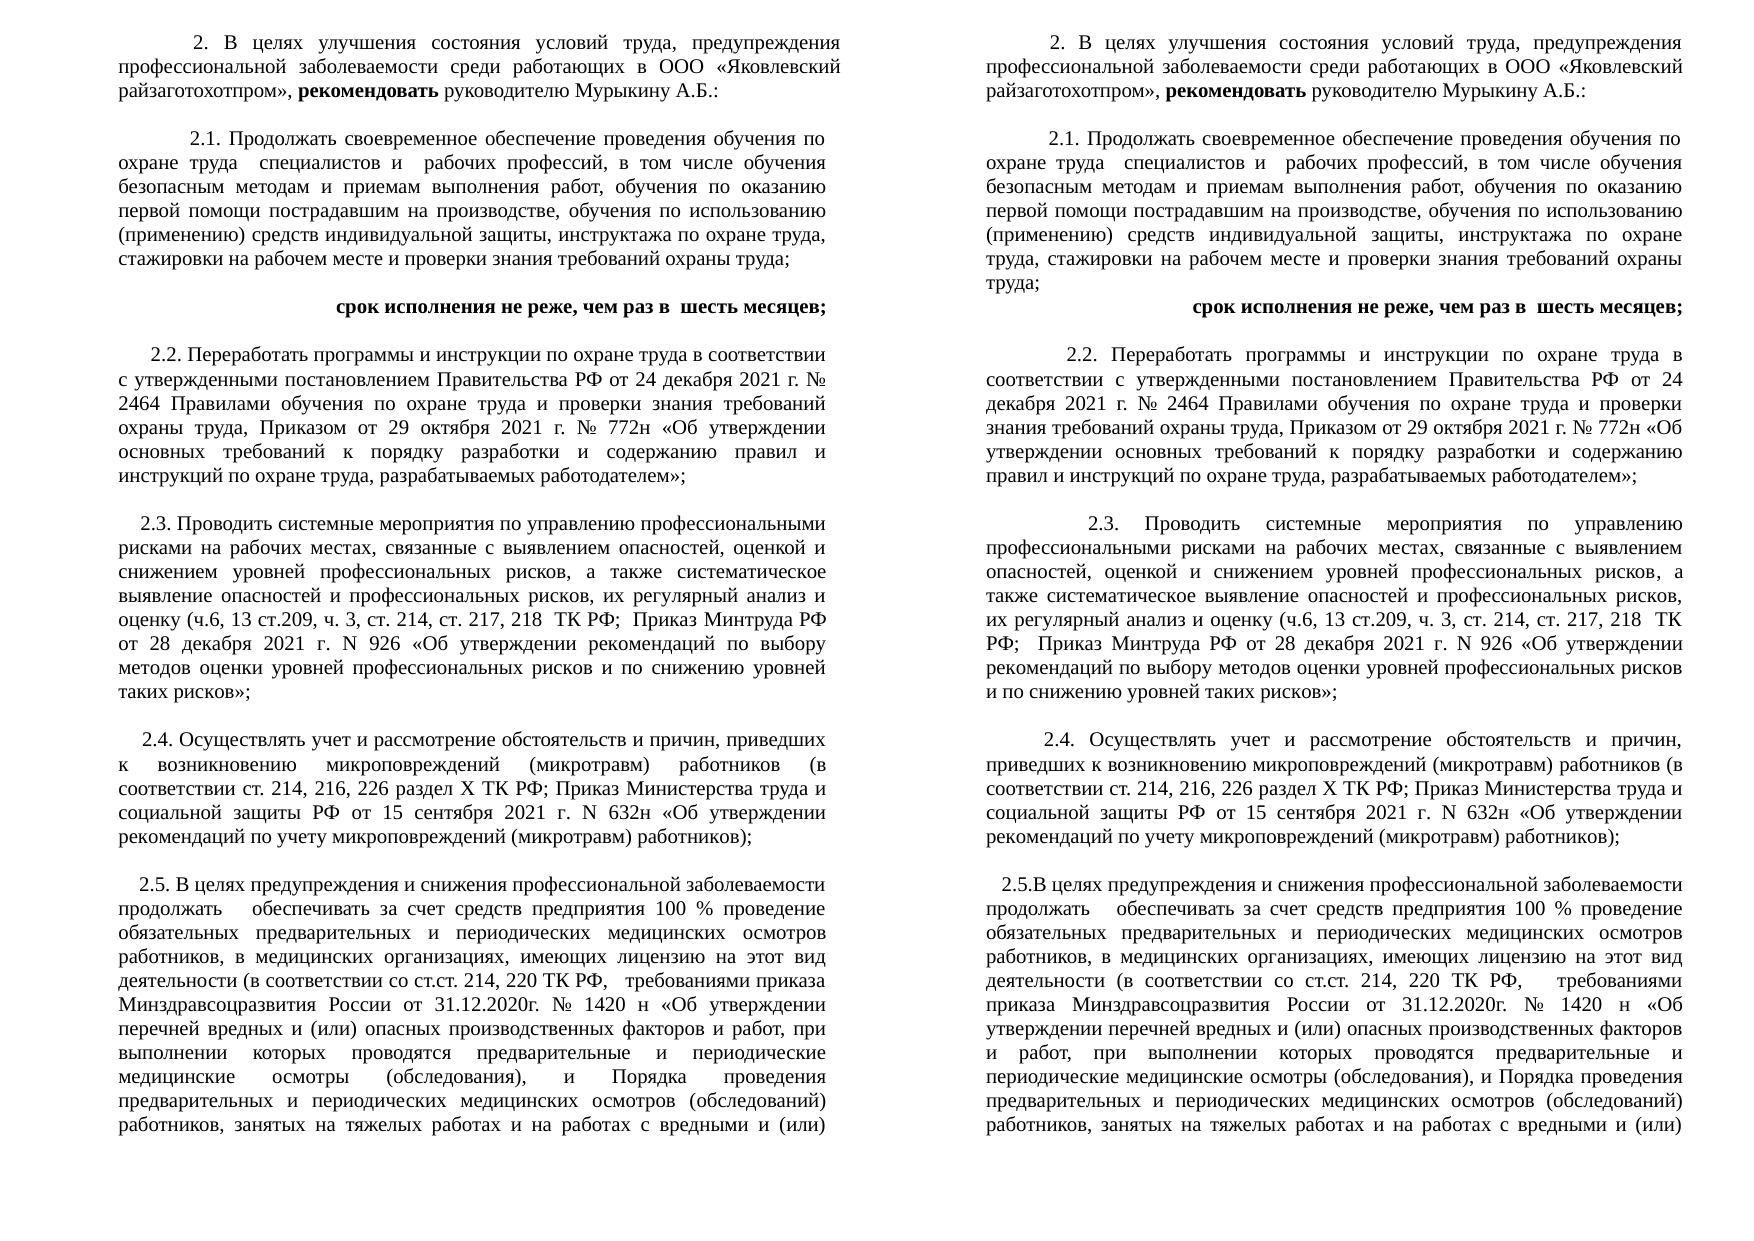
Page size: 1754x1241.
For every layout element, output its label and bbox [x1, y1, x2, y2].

table_header [975, 30, 1742, 1136]
table_header [107, 30, 974, 1136]
